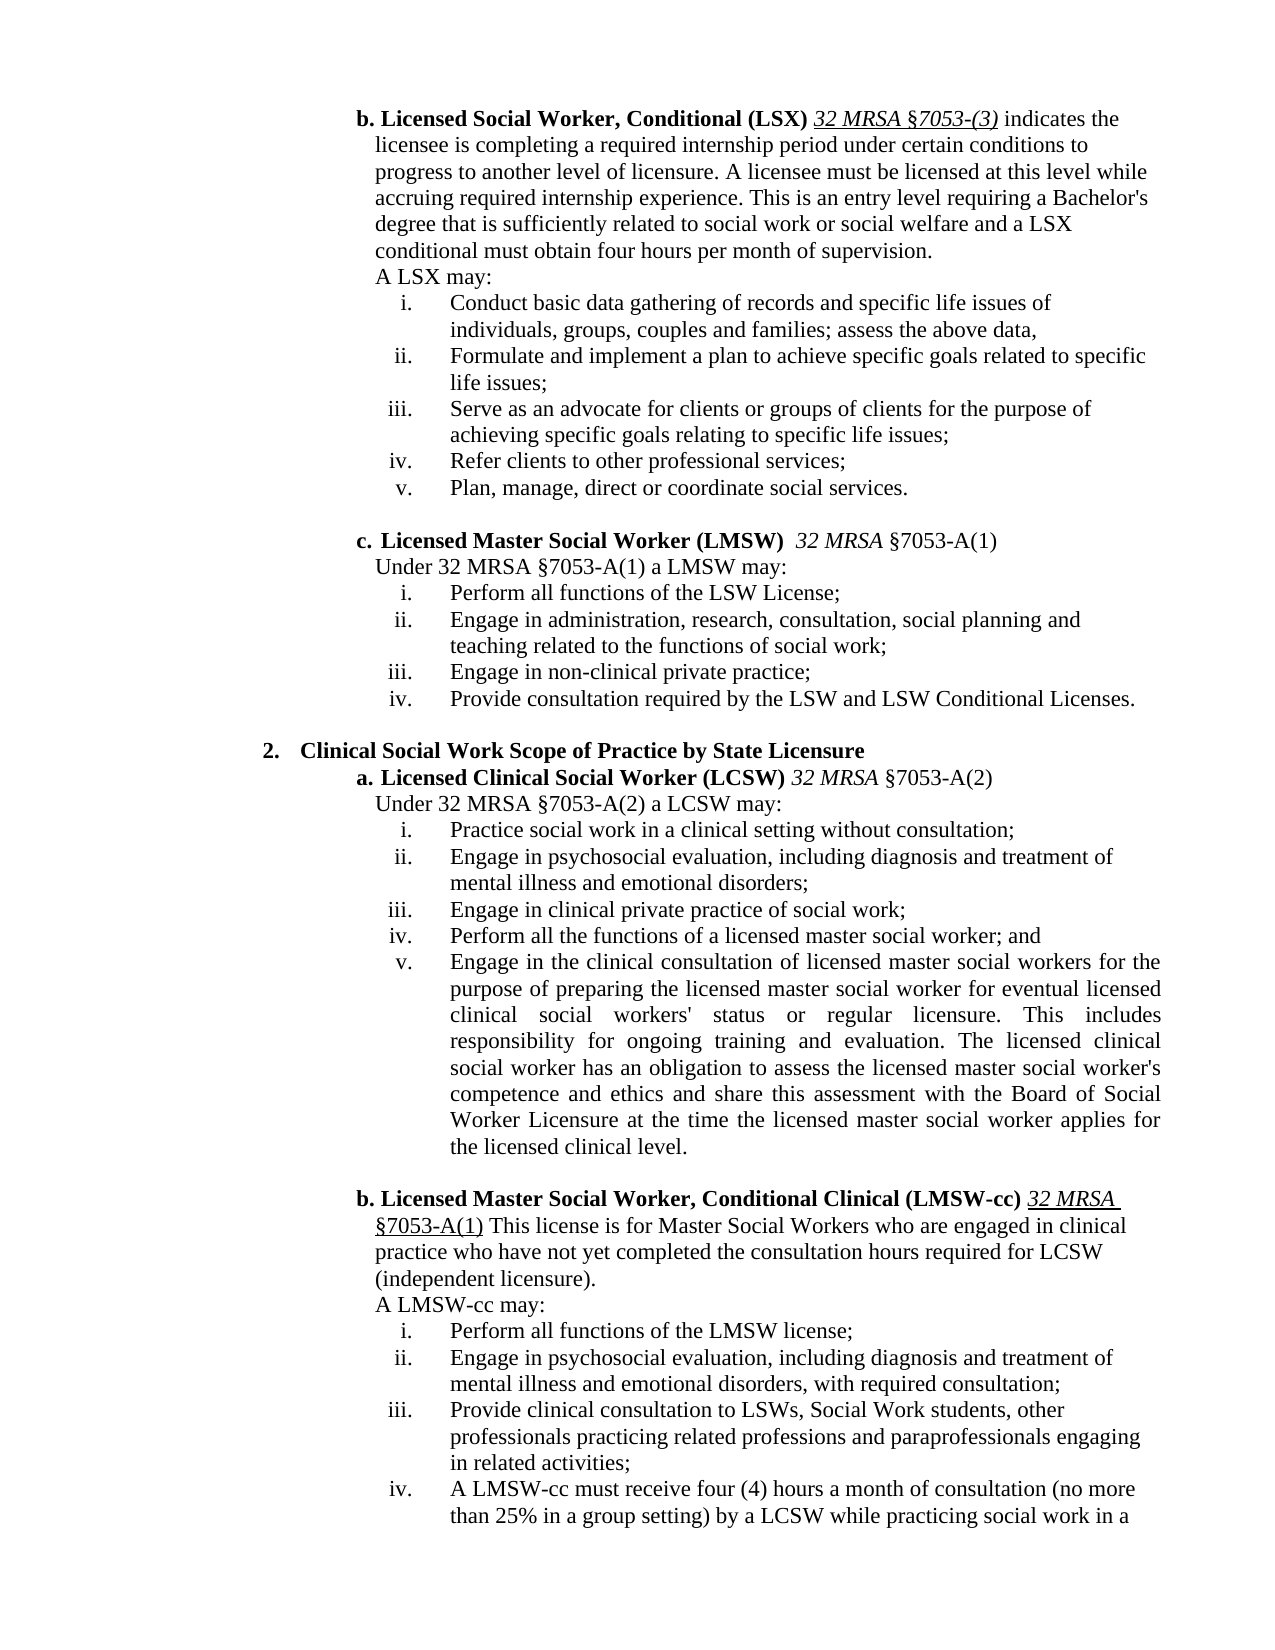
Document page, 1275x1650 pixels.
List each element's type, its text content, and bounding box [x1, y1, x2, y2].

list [412, 1475, 1162, 1528]
list Conduct basic data gathering of records and specific life issues of individuals, groups, couples and families; assess the above data, [412, 289, 1162, 342]
list Engage in administration, research, consultation, social planning and teaching related to the functions of social work; [412, 606, 1162, 658]
list Engage in psychosocial evaluation, including diagnosis and treatment of mental illness and emotional disorders, with required consultation; [412, 1344, 1162, 1396]
list Serve as an advocate for clients or groups of clients for the purpose of achieving specific goals relating to specific life issues; [412, 395, 1162, 448]
list Provide clinical consultation to LSWs, Social Work students, other professionals practicing related professions and paraprofessionals engaging in related activities; [412, 1396, 1162, 1475]
list Clinical Social Work Scope of Practice by State Licensure [262, 737, 1162, 764]
list Engage in psychosocial evaluation, including diagnosis and treatment of mental illness and emotional disorders; [412, 843, 1162, 896]
list Engage in non-clinical private practice; [412, 658, 1162, 685]
list Licensed Social Worker, Conditional (LSX) 32 MRSA §7053-(3) indicates the licensee is completing a required internship period under certain conditions to progress to another level of licensure. A licensee must be licensed at this level while accruing required internship experience. This is an entry level requiring a Bachelor's degree that is sufficiently related to social work or social welfare and a LSX conditional must obtain four hours per month of supervision. [356, 105, 1162, 263]
list Perform all functions of the LSW License; [412, 579, 1162, 606]
text A LSX may: [300, 263, 1162, 289]
list Plan, manage, direct or coordinate social services. [412, 474, 1162, 500]
list Licensed Master Social Worker, Conditional Clinical (LMSW-cc) 32 MRSA §7053-A(1) This license is for Master Social Workers who are engaged in clinical practice who have not yet completed the consultation hours required for LCSW (independent licensure). [356, 1186, 1162, 1291]
list Practice social work in a clinical setting without consultation; [412, 817, 1162, 843]
list Perform all the functions of a licensed master social worker; and [412, 922, 1162, 948]
list Engage in the clinical consultation of licensed master social workers for the purpose of preparing the licensed master social worker for eventual licensed clinical social workers' status or regular licensure. This includes responsibility for ongoing training and evaluation. The licensed clinical social worker has an obligation to assess the licensed master social worker's competence and ethics and share this assessment with the Board of Social Worker Licensure at the time the licensed master social worker applies for the licensed clinical level. [412, 948, 1162, 1159]
text A LMSW-cc may: [300, 1291, 1162, 1317]
list Licensed Master Social Worker (LMSW) 32 MRSA §7053-A(1) [356, 527, 1162, 553]
list Formulate and implement a plan to achieve specific goals related to specific life issues; [412, 342, 1162, 395]
list Licensed Clinical Social Worker (LCSW) 32 MRSA §7053-A(2) [356, 764, 1162, 790]
list Provide consultation required by the LSW and LSW Conditional Licenses. [412, 685, 1162, 711]
list Perform all functions of the LMSW license; [412, 1317, 1162, 1344]
list Refer clients to other professional services; [412, 448, 1162, 474]
text Under 32 MRSA §7053-A(2) a LCSW may: [300, 790, 1162, 817]
text Under 32 MRSA §7053-A(1) a LMSW may: [300, 553, 1162, 579]
list Engage in clinical private practice of social work; [412, 896, 1162, 922]
